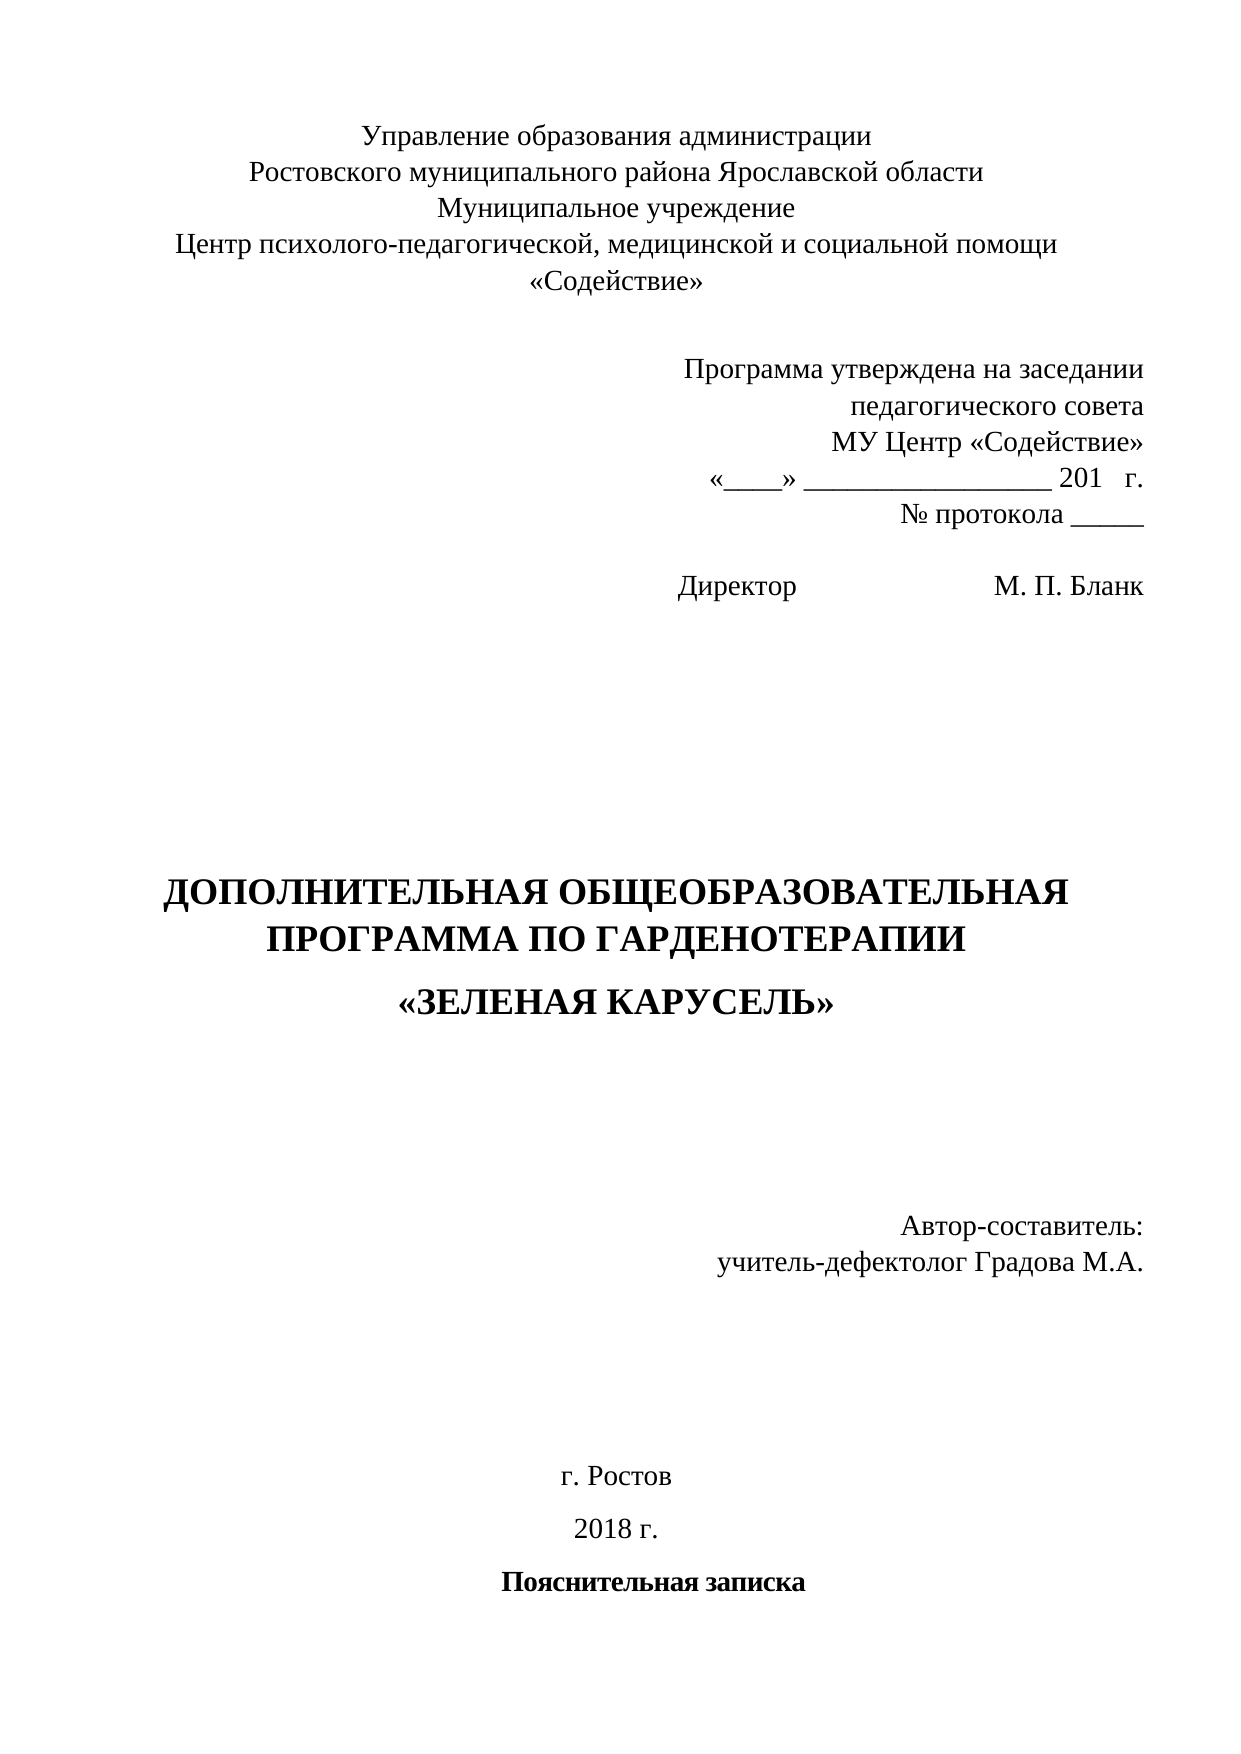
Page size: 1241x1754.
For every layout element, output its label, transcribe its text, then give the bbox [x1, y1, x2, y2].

text Директор М. П. Бланк [88, 568, 1144, 602]
text Пояснительная записка [88, 1564, 1144, 1598]
text «____» _________________ 201 г. [88, 460, 1144, 494]
text «Содействие» [88, 263, 1144, 296]
text г. Ростов [88, 1458, 1144, 1492]
text ДОПОЛНИТЕЛЬНАЯ ОБЩЕОБРАЗОВАТЕЛЬНАЯ ПРОГРАММА ПО ГАРДЕНОТЕРАПИИ [88, 869, 1144, 959]
text учитель-дефектолог Градова М.А. [88, 1244, 1144, 1277]
text Автор-составитель: [88, 1208, 1144, 1241]
text . [88, 1511, 1144, 1545]
text № протокола _____ [88, 496, 1144, 530]
text «ЗЕЛЕНАЯ КАРУСЕЛЬ» [88, 979, 1144, 1022]
text Управление образования администрации [88, 118, 1144, 152]
text Ростовского муниципального района Ярославской области [88, 154, 1144, 188]
text Муниципальное учреждение [88, 190, 1144, 224]
text Центр психолого-педагогической, медицинской и социальной помощи [88, 227, 1144, 260]
text педагогического совета [88, 388, 1144, 421]
text Программа утверждена на заседании [88, 352, 1144, 385]
text МУ Центр «Содействие» [88, 424, 1144, 457]
